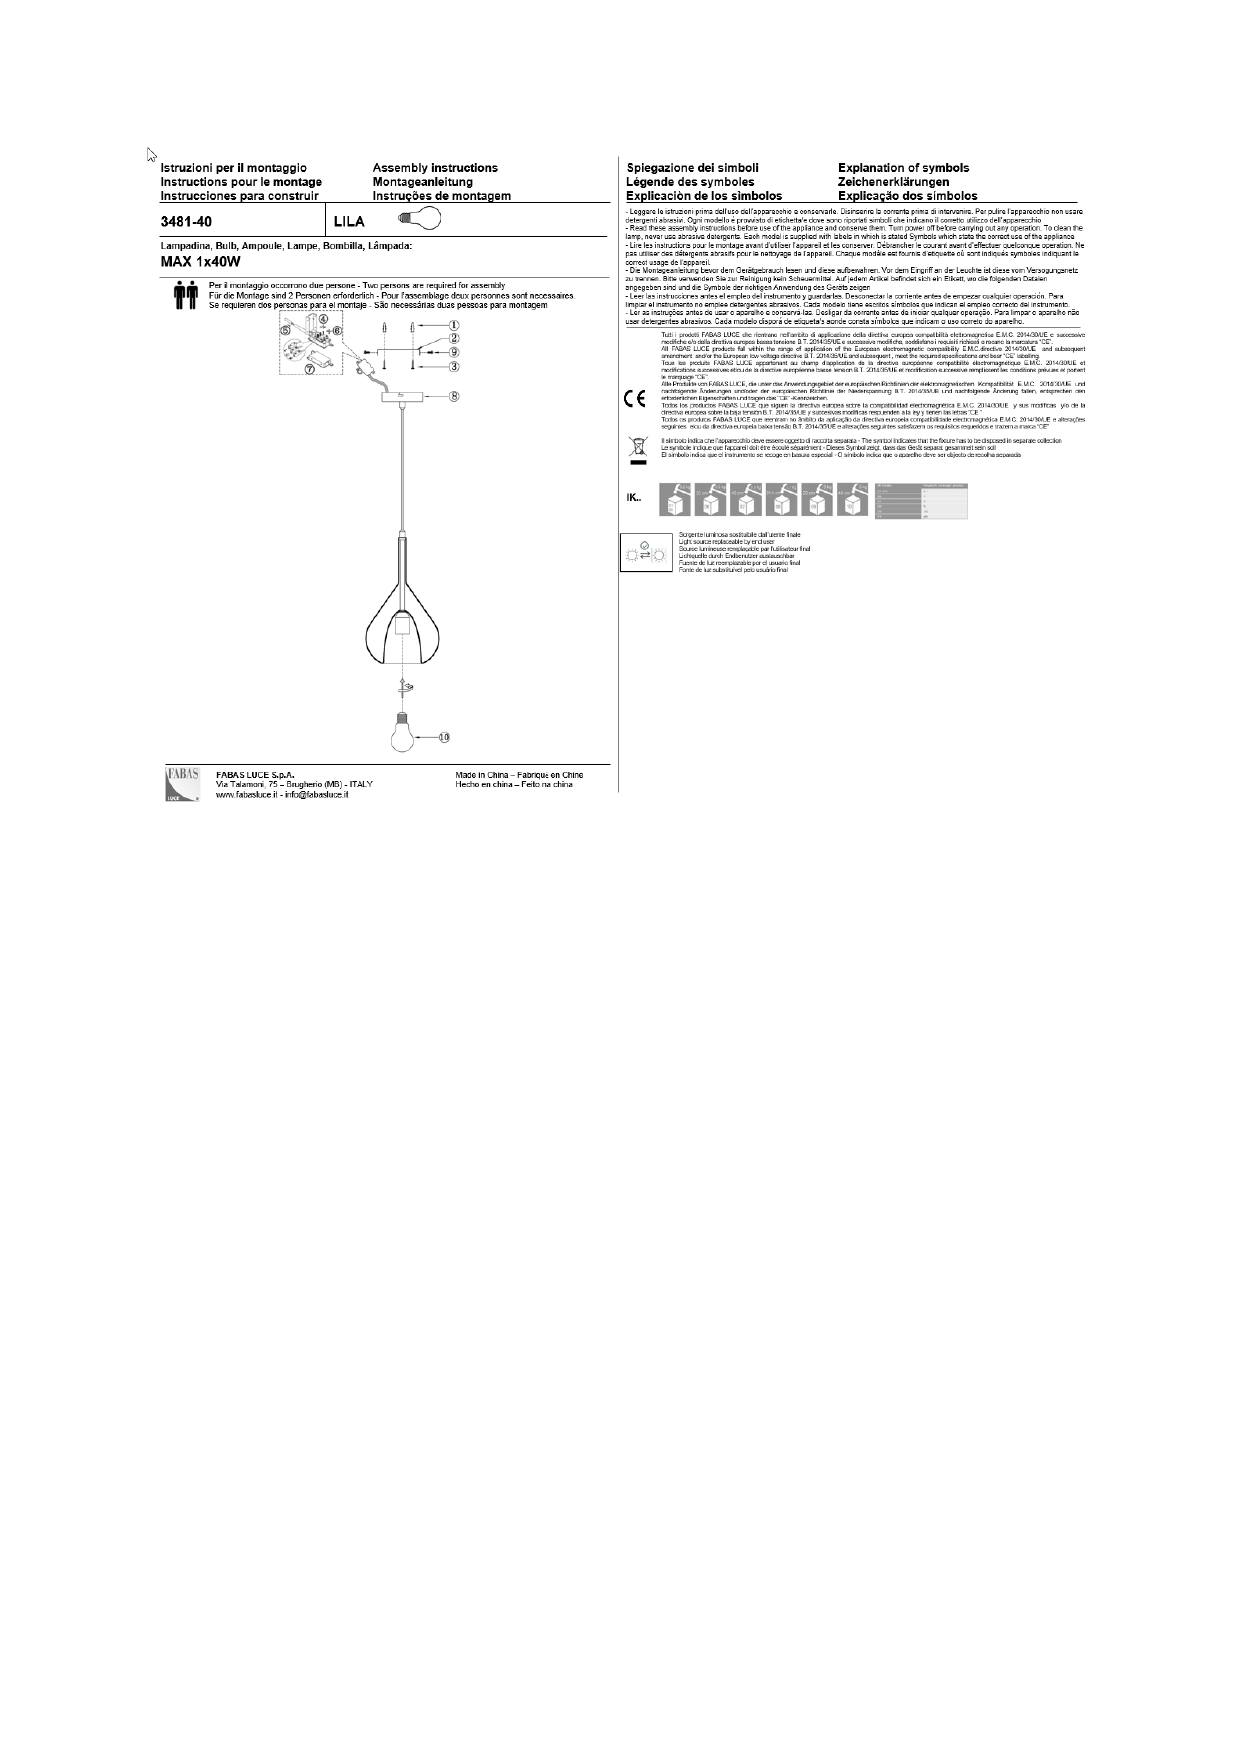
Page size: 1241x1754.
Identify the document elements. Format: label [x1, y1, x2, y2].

picture [147, 147, 1093, 812]
